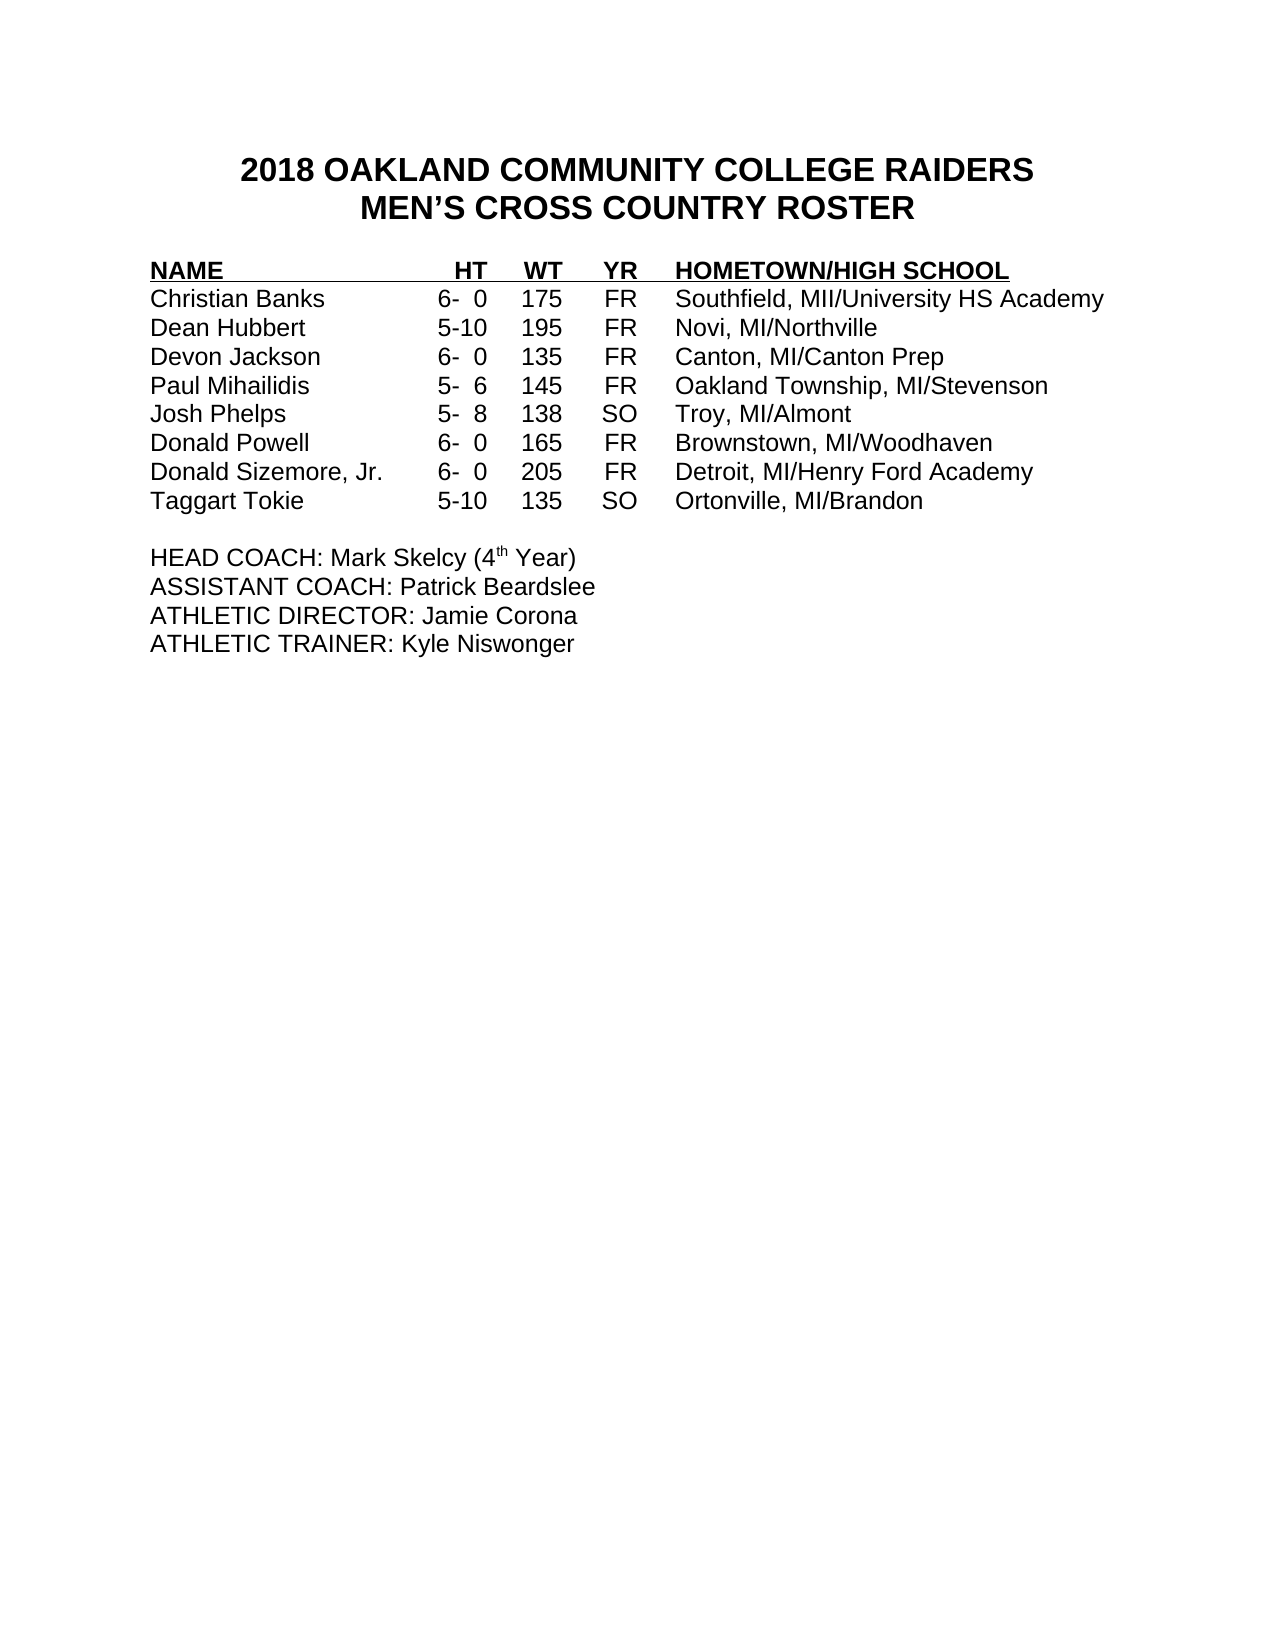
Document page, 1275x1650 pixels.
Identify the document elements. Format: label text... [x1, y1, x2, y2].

text Dean Hubbert 5-10 195 FR Novi, MI/Northville [75, 313, 1200, 342]
text Paul Mihailidis 5- 6 145 FR Oakland Township, MI/Stevenson [75, 371, 1200, 399]
text Donald Powell 6- 0 165 FR Brownstown, MI/Woodhaven [75, 428, 1200, 457]
text HEAD COACH: Mark Skelcy (4th Year) [75, 543, 1200, 572]
text NAME HT WT YR HOMETOWN/HIGH SCHOOL [75, 256, 1200, 284]
text Christian Banks 6- 0 175 FR Southfield, MII/University HS Academy [75, 284, 1200, 313]
text ASSISTANT COACH: Patrick Beardslee [75, 572, 1200, 601]
text Taggart Tokie 5-10 135 SO Ortonville, MI/Brandon [75, 486, 1200, 514]
text MEN’S CROSS COUNTRY ROSTER [75, 188, 1200, 227]
text 2018 OAKLAND COMMUNITY COLLEGE RAIDERS [75, 150, 1200, 188]
text Donald Sizemore, Jr. 6- 0 205 FR Detroit, MI/Henry Ford Academy [75, 457, 1200, 486]
text ATHLETIC DIRECTOR: Jamie Corona [75, 601, 1200, 629]
text Devon Jackson 6- 0 135 FR Canton, MI/Canton Prep [75, 342, 1200, 371]
text ATHLETIC TRAINER: Kyle Niswonger [75, 629, 1200, 658]
text Josh Phelps 5- 8 138 SO Troy, MI/Almont [75, 399, 1200, 428]
